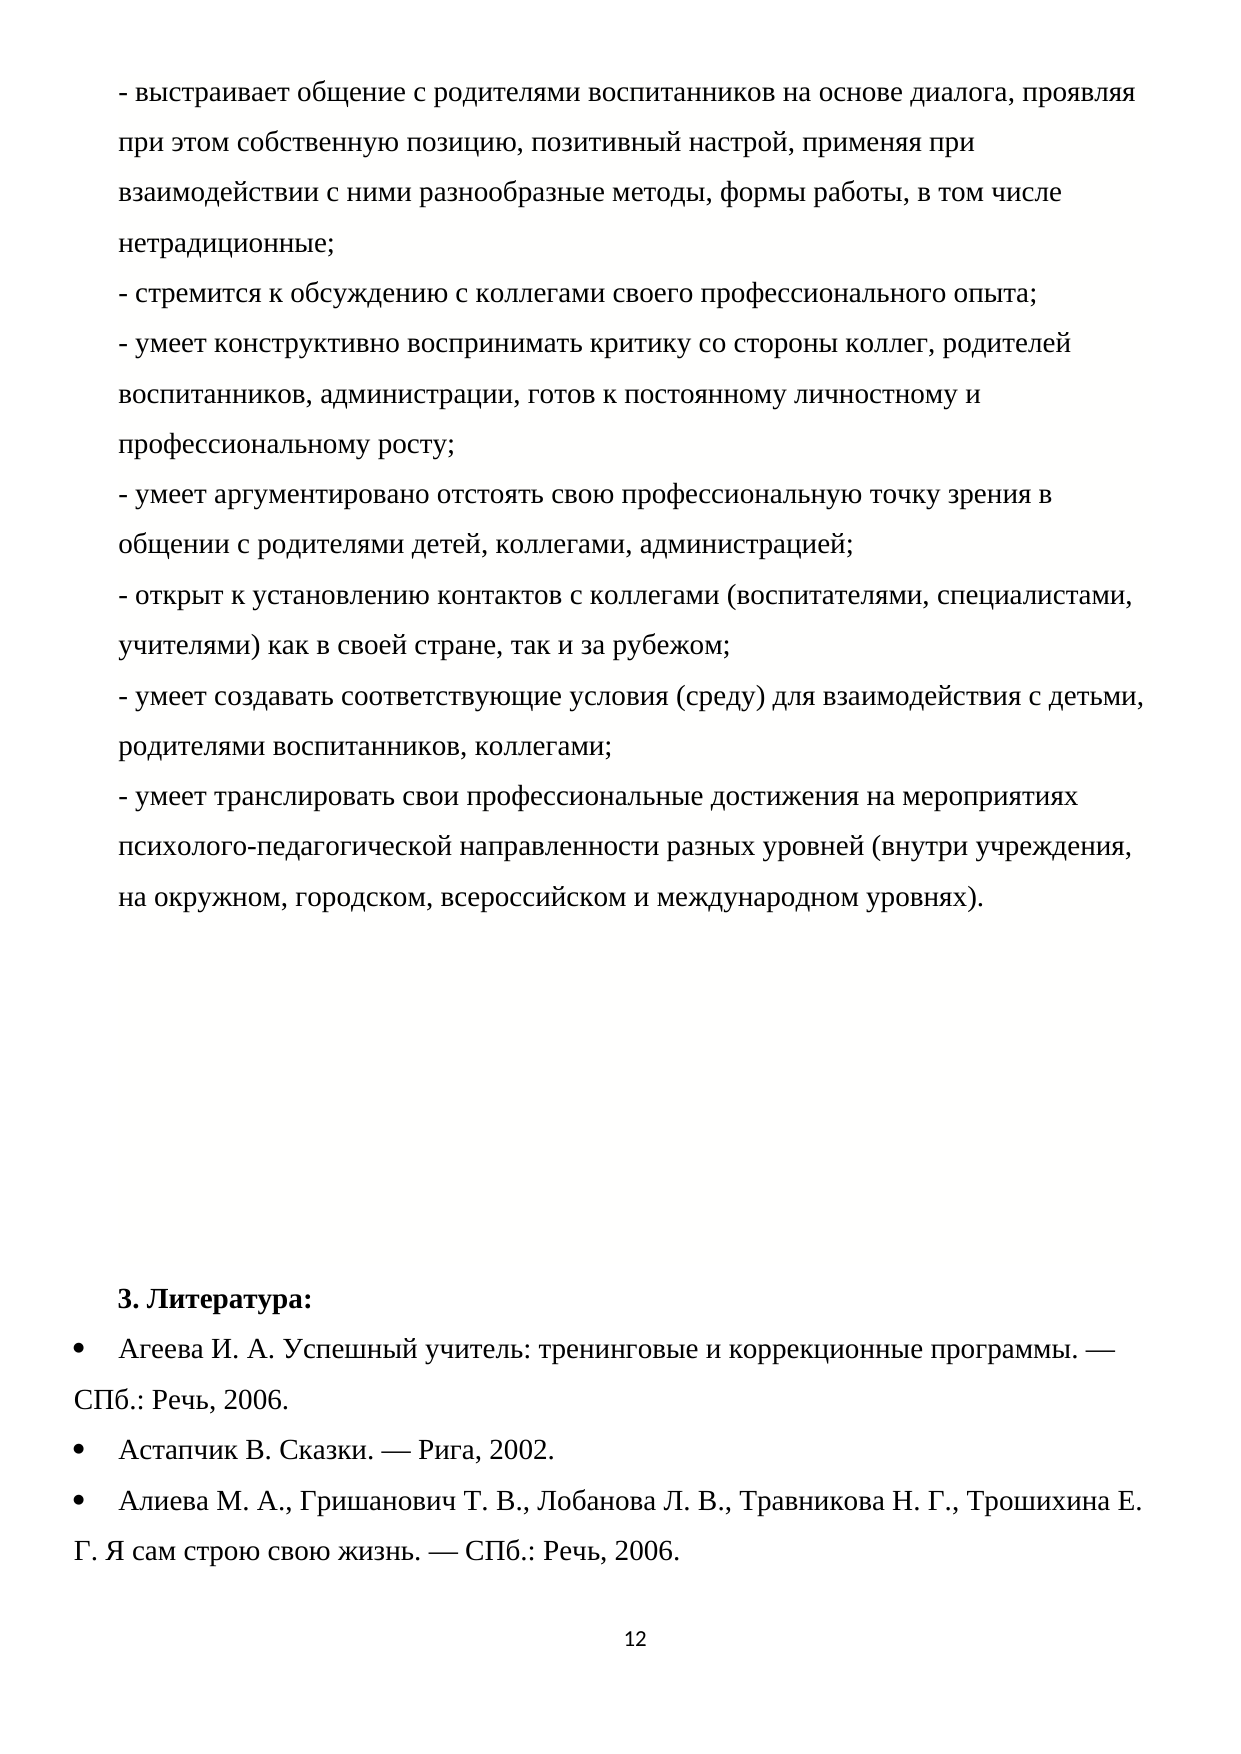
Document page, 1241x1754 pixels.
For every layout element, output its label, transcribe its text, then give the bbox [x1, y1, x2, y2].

text - стремится к обсуждению с коллегами своего профессионального опыта; [118, 275, 1152, 309]
list Астапчик В. Сказки. — Рига, 2002. [74, 1432, 1152, 1466]
text - умеет создавать соответствующие условия (среду) для взаимодействия с детьми, родителями воспитанников, коллегами; [118, 678, 1152, 761]
text 3. Литература: [74, 1281, 1152, 1315]
list Алиева М. А., Гришанович Т. В., Лобанова Л. В., Травникова Н. Г., Трошихина Е. Г. Я сам строю свою жизнь. — СПб.: Речь, 2006. [74, 1483, 1152, 1567]
text - умеет транслировать свои профессиональные достижения на мероприятиях психолого-педагогической направленности разных уровней (внутри учреждения, на окружном, городском, всероссийском и международном уровнях). [118, 778, 1152, 912]
text - умеет аргументировано отстоять свою профессиональную точку зрения в общении с родителями детей, коллегами, администрацией; [118, 476, 1152, 560]
text - умеет конструктивно воспринимать критику со стороны коллег, родителей воспитанников, администрации, готов к постоянному личностному и профессиональному росту; [118, 325, 1152, 459]
list Агеева И. А. Успешный учитель: тренинговые и коррекционные программы. — СПб.: Речь, 2006. [74, 1332, 1152, 1416]
text - выстраивает общение с родителями воспитанников на основе диалога, проявляя при этом собственную позицию, позитивный настрой, применяя при взаимодействии с ними разнообразные методы, формы работы, в том числе нетрадиционные; [118, 74, 1152, 258]
text - открыт к установлению контактов с коллегами (воспитателями, специалистами, учителями) как в своей стране, так и за рубежом; [118, 577, 1152, 661]
